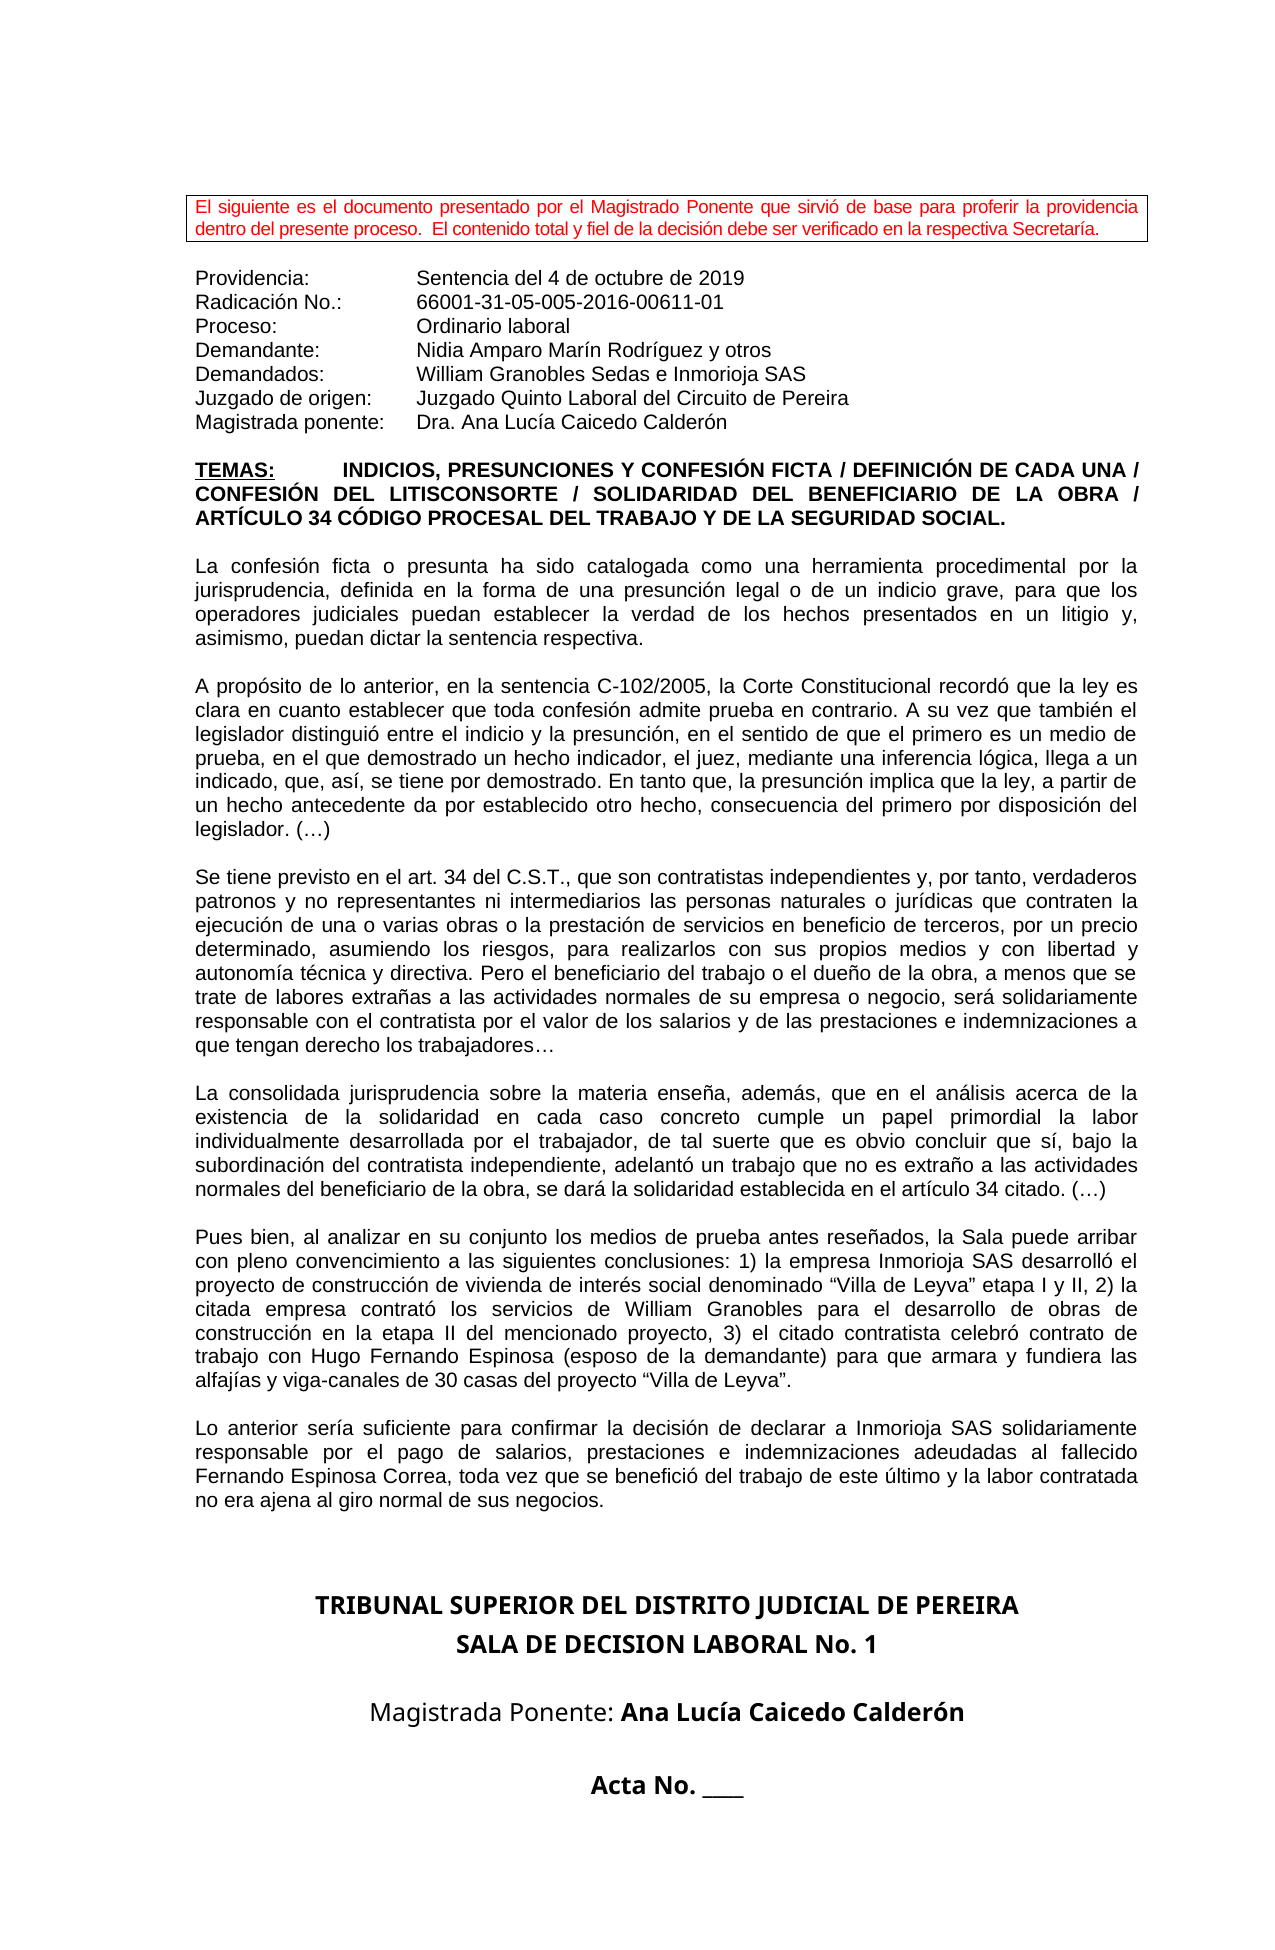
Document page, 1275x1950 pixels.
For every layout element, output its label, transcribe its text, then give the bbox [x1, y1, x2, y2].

text El siguiente es el documento presentado por el Magistrado Ponente que sirvió de base para proferir la providencia dentro del presente proceso. El contenido total y fiel de la decisión debe ser verificado en la respectiva Secretaría. [187, 196, 1147, 241]
text A propósito de lo anterior, en la sentencia C-102/2005, la Corte Constitucional recordó que la ley es clara en cuanto establecer que toda confesión admite prueba en contrario. A su vez que también el legislador distinguió entre el indicio y la presunción, en el sentido de que el primero es un medio de prueba, en el que demostrado un hecho indicador, el juez, mediante una inferencia lógica, llega a un indicado, que, así, se tiene por demostrado. En tanto que, la presunción implica que la ley, a partir de un hecho antecedente da por establecido otro hecho, consecuencia del primero por disposición del legislador. (…) [195, 673, 1139, 841]
text Se tiene previsto en el art. 34 del C.S.T., que son contratistas independientes y, por tanto, verdaderos patronos y no representantes ni intermediarios las personas naturales o jurídicas que contraten la ejecución de una o varias obras o la prestación de servicios en beneficio de terceros, por un precio determinado, asumiendo los riesgos, para realizarlos con sus propios medios y con libertad y autonomía técnica y directiva. Pero el beneficiario del trabajo o el dueño de la obra, a menos que se trate de labores extrañas a las actividades normales de su empresa o negocio, será solidariamente responsable con el contratista por el valor de los salarios y de las prestaciones e indemnizaciones a que tengan derecho los trabajadores… [195, 865, 1139, 1057]
subtitle SALA DE DECISION LABORAL No. 1 [195, 1626, 1139, 1660]
text Magistrada ponente: Dra. Ana Lucía Caicedo Calderón [195, 410, 1139, 434]
subtitle TRIBUNAL SUPERIOR DEL DISTRITO JUDICIAL DE PEREIRA [195, 1588, 1139, 1622]
text Acta No. ____ [195, 1768, 1139, 1802]
text TEMAS: INDICIOS, PRESUNCIONES Y CONFESIÓN FICTA / DEFINICIÓN DE CADA UNA / CONFESIÓN DEL LITISCONSORTE / SOLIDARIDAD DEL BENEFICIARIO DE LA OBRA / ARTÍCULO 34 CÓDIGO PROCESAL DEL TRABAJO Y DE LA SEGURIDAD SOCIAL. [195, 458, 1139, 530]
text Proceso: Ordinario laboral [195, 314, 1139, 338]
text Demandados: William Granobles Sedas e Inmorioja SAS [195, 362, 1139, 386]
text Juzgado de origen: Juzgado Quinto Laboral del Circuito de Pereira [195, 386, 1139, 410]
text Radicación No.: 66001-31-05-005-2016-00611-01 [195, 290, 1139, 314]
text Lo anterior sería suficiente para confirmar la decisión de declarar a Inmorioja SAS solidariamente responsable por el pago de salarios, prestaciones e indemnizaciones adeudadas al fallecido Fernando Espinosa Correa, toda vez que se benefició del trabajo de este último y la labor contratada no era ajena al giro normal de sus negocios. [195, 1416, 1139, 1512]
text Pues bien, al analizar en su conjunto los medios de prueba antes reseñados, la Sala puede arribar con pleno convencimiento a las siguientes conclusiones: 1) la empresa Inmorioja SAS desarrolló el proyecto de construcción de vivienda de interés social denominado “Villa de Leyva” etapa I y II, 2) la citada empresa contrató los servicios de William Granobles para el desarrollo de obras de construcción en la etapa II del mencionado proyecto, 3) el citado contratista celebró contrato de trabajo con Hugo Fernando Espinosa (esposo de la demandante) para que armara y fundiera las alfajías y viga-canales de 30 casas del proyecto “Villa de Leyva”. [195, 1224, 1139, 1392]
text La confesión ficta o presunta ha sido catalogada como una herramienta procedimental por la jurisprudencia, definida en la forma de una presunción legal o de un indicio grave, para que los operadores judiciales puedan establecer la verdad de los hechos presentados en un litigio y, asimismo, puedan dictar la sentencia respectiva. [195, 554, 1139, 649]
text La consolidada jurisprudencia sobre la materia enseña, además, que en el análisis acerca de la existencia de la solidaridad en cada caso concreto cumple un papel primordial la labor individualmente desarrollada por el trabajador, de tal suerte que es obvio concluir que sí, bajo la subordinación del contratista independiente, adelantó un trabajo que no es extraño a las actividades normales del beneficiario de la obra, se dará la solidaridad establecida en el artículo 34 citado. (…) [195, 1081, 1139, 1201]
text Demandante: Nidia Amparo Marín Rodríguez y otros [195, 338, 1139, 362]
text Providencia: Sentencia del 4 de octubre de 2019 [195, 266, 1139, 290]
text Magistrada Ponente: Ana Lucía Caicedo Calderón [195, 1694, 1139, 1728]
